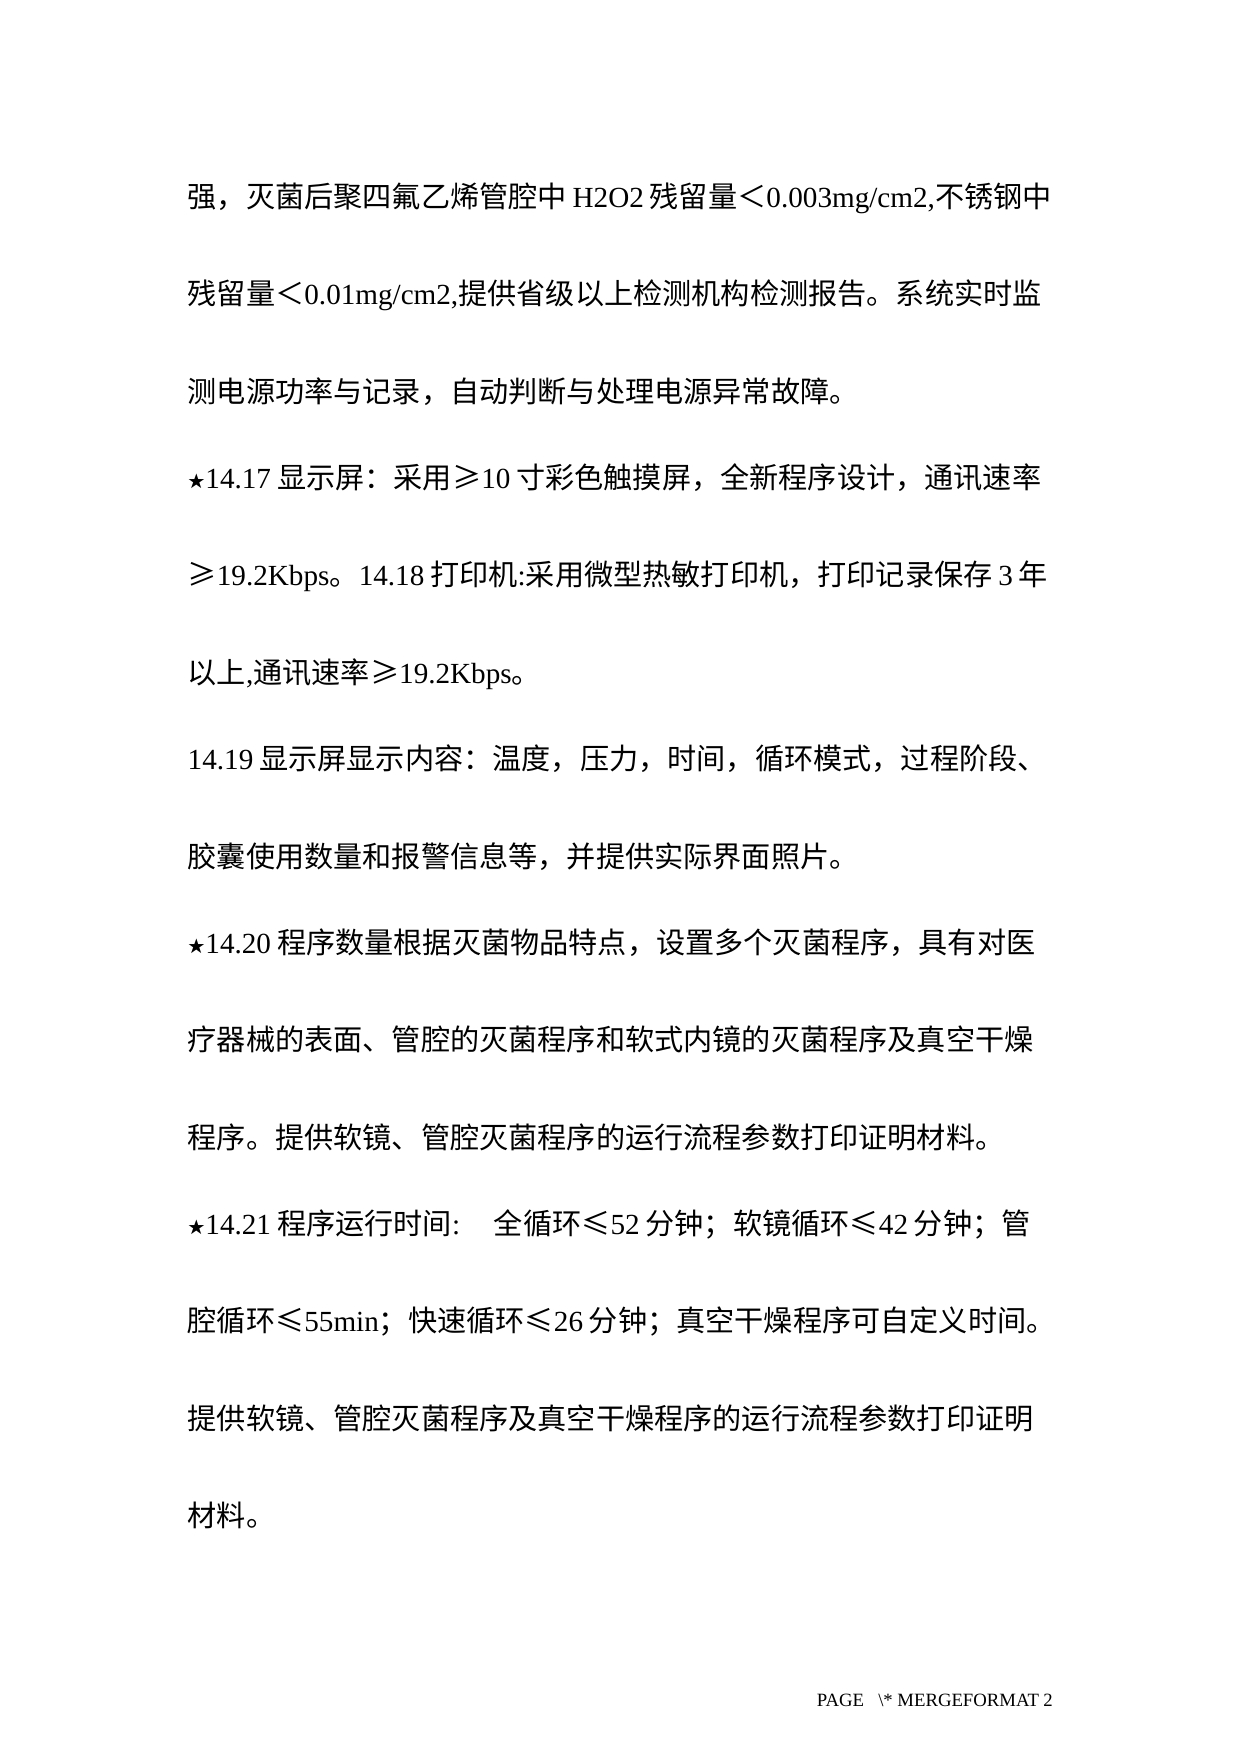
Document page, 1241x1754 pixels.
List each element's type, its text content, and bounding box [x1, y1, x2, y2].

text 14.19显示屏显示内容：温度，压力，时间，循环模式，过程阶段、胶囊使用数量和报警信息等，并提供实际界面照片。 [187, 724, 1053, 887]
text ★14.20程序数量根据灭菌物品特点，设置多个灭菌程序，具有对医疗器械的表面、管腔的灭菌程序和软式内镜的灭菌程序及真空干燥程序。提供软镜、管腔灭菌程序的运行流程参数打印证明材料。 [187, 908, 1053, 1168]
text ★14.21程序运行时间: 全循环≤52分钟；软镜循环≤42分钟；管腔循环≤55min；快速循环≤26分钟；真空干燥程序可自定义时间。提供软镜、管腔灭菌程序及真空干燥程序的运行流程参数打印证明材料。 [187, 1189, 1053, 1547]
text ★14.17显示屏：采用≥10寸彩色触摸屏，全新程序设计，通讯速率≥19.2Kbps。14.18打印机:采用微型热敏打印机，打印记录保存3年以上,通讯速率≥19.2Kbps。 [187, 443, 1053, 703]
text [187, 162, 1053, 422]
